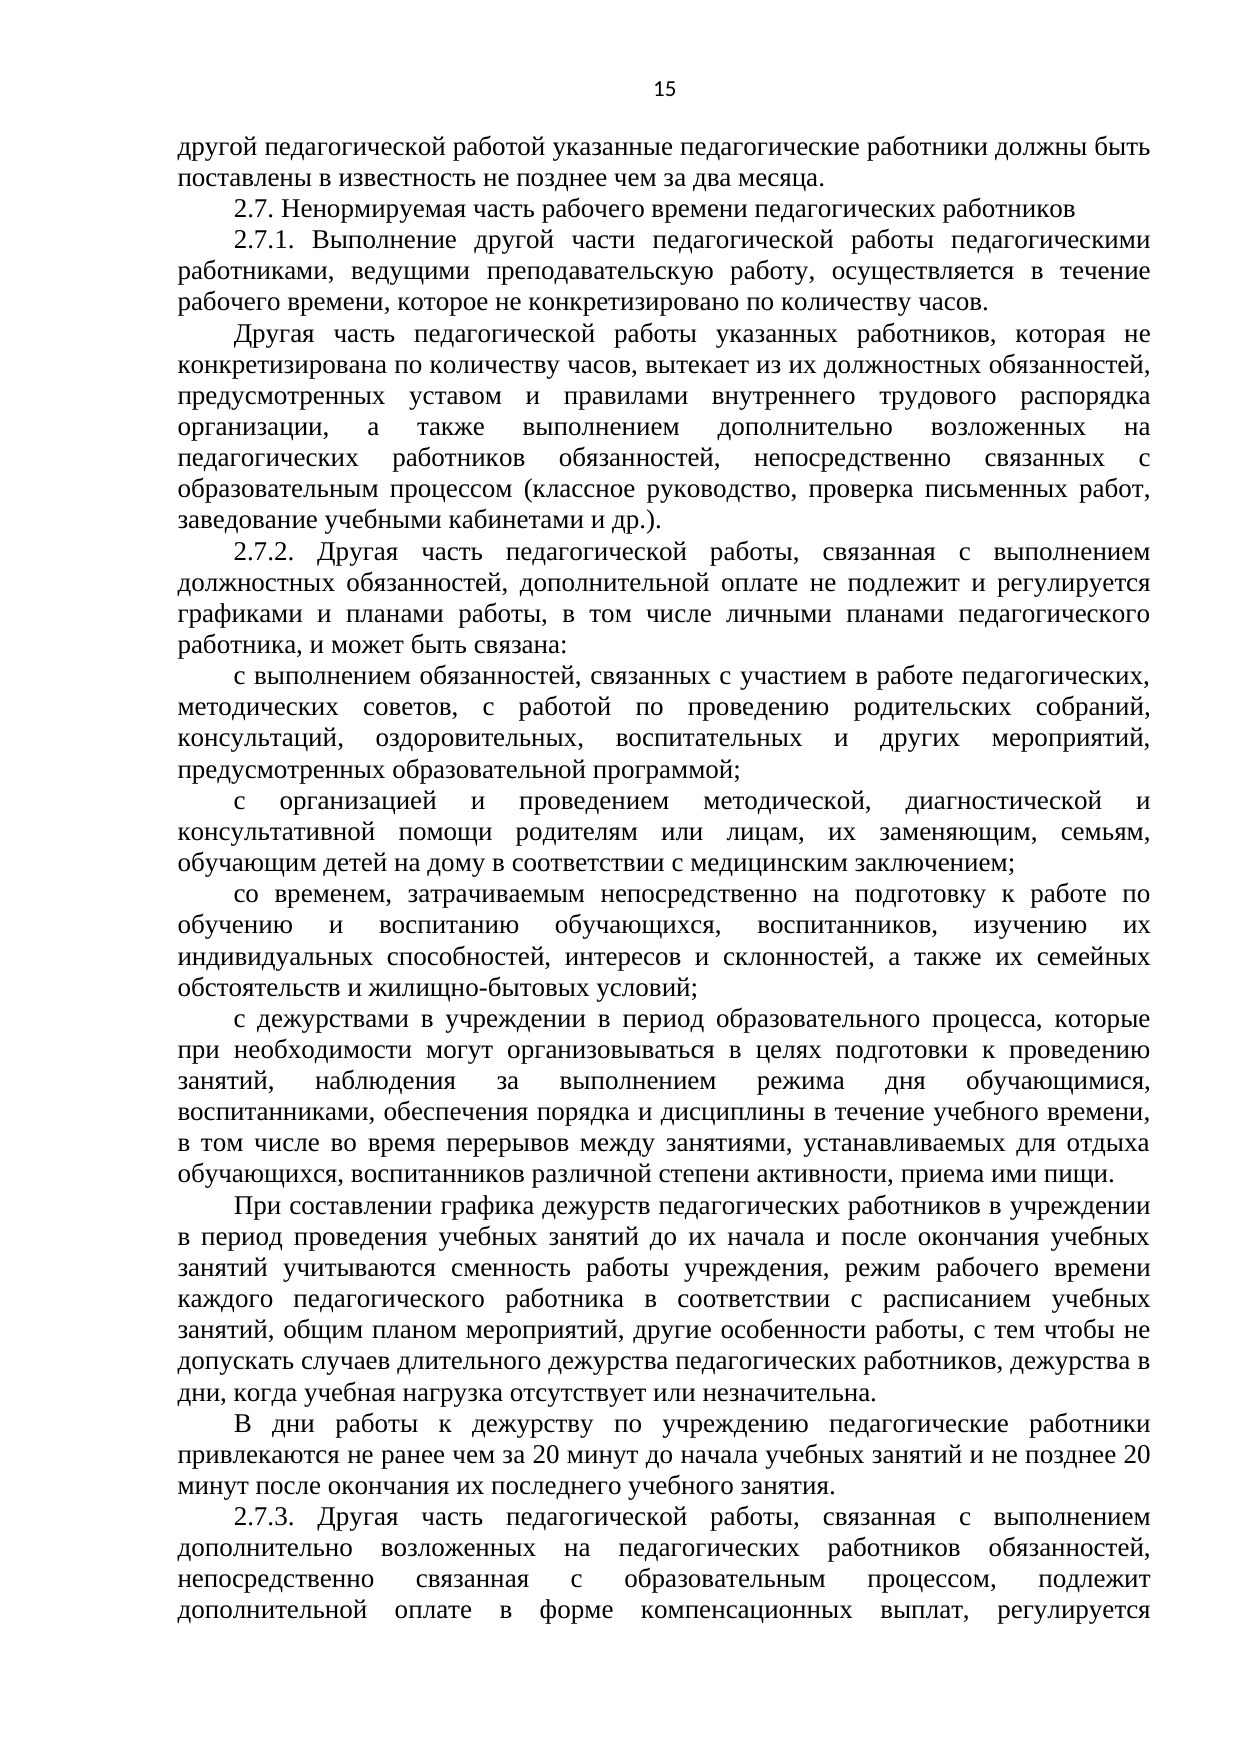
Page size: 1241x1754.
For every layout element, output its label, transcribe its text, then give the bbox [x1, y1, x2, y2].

text с дежурствами в учреждении в период образовательного процесса, которые при необходимости могут организовываться в целях подготовки к проведению занятий, наблюдения за выполнением режима дня обучающимися, воспитанниками, обеспечения порядка и дисциплины в течение учебного времени, в том числе во время перерывов между занятиями, устанавливаемых для отдыха обучающихся, воспитанников различной степени активности, приема ими пищи. [177, 1002, 1152, 1189]
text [177, 1500, 1152, 1625]
text с организацией и проведением методической, диагностической и консультативной помощи родителям или лицам, их заменяющим, семьям, обучающим детей на дому в соответствии с медицинским заключением; [177, 784, 1152, 877]
text со временем, затрачиваемым непосредственно на подготовку к работе по обучению и воспитанию обучающихся, воспитанников, изучению их индивидуальных способностей, интересов и склонностей, а также их семейных обстоятельств и жилищно-бытовых условий; [177, 877, 1152, 1002]
text При составлении графика дежурств педагогических работников в учреждении в период проведения учебных занятий до их начала и после окончания учебных занятий учитываются сменность работы учреждения, режим рабочего времени каждого педагогического работника в соответствии с расписанием учебных занятий, общим планом мероприятий, другие особенности работы, с тем чтобы не допускать случаев длительного дежурства педагогических работников, дежурства в дни, когда учебная нагрузка отсутствует или незначительна. [177, 1189, 1152, 1407]
text Другая часть педагогической работы указанных работников, которая не конкретизирована по количеству часов, вытекает из их должностных обязанностей, предусмотренных уставом и правилами внутреннего трудового распорядка организации, а также выполнением дополнительно возложенных на педагогических работников обязанностей, непосредственно связанных с образовательным процессом (классное руководство, проверка письменных работ, заведование учебными кабинетами и др.). [177, 317, 1152, 535]
text с выполнением обязанностей, связанных с участием в работе педагогических, методических советов, с работой по проведению родительских собраний, консультаций, оздоровительных, воспитательных и других мероприятий, предусмотренных образовательной программой; [177, 659, 1152, 784]
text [177, 130, 1152, 192]
text 2.7.2. Другая часть педагогической работы, связанная с выполнением должностных обязанностей, дополнительной оплате не подлежит и регулируется графиками и планами работы, в том числе личными планами педагогического работника, и может быть связана: [177, 535, 1152, 659]
text В дни работы к дежурству по учреждению педагогические работники привлекаются не ранее чем за 20 минут до начала учебных занятий и не позднее 20 минут после окончания их последнего учебного занятия. [177, 1407, 1152, 1500]
text 2.7. Ненормируемая часть рабочего времени педагогических работников [177, 192, 1152, 223]
text 2.7.1. Выполнение другой части педагогической работы педагогическими работниками, ведущими преподавательскую работу, осуществляется в течение рабочего времени, которое не конкретизировано по количеству часов. [177, 223, 1152, 317]
